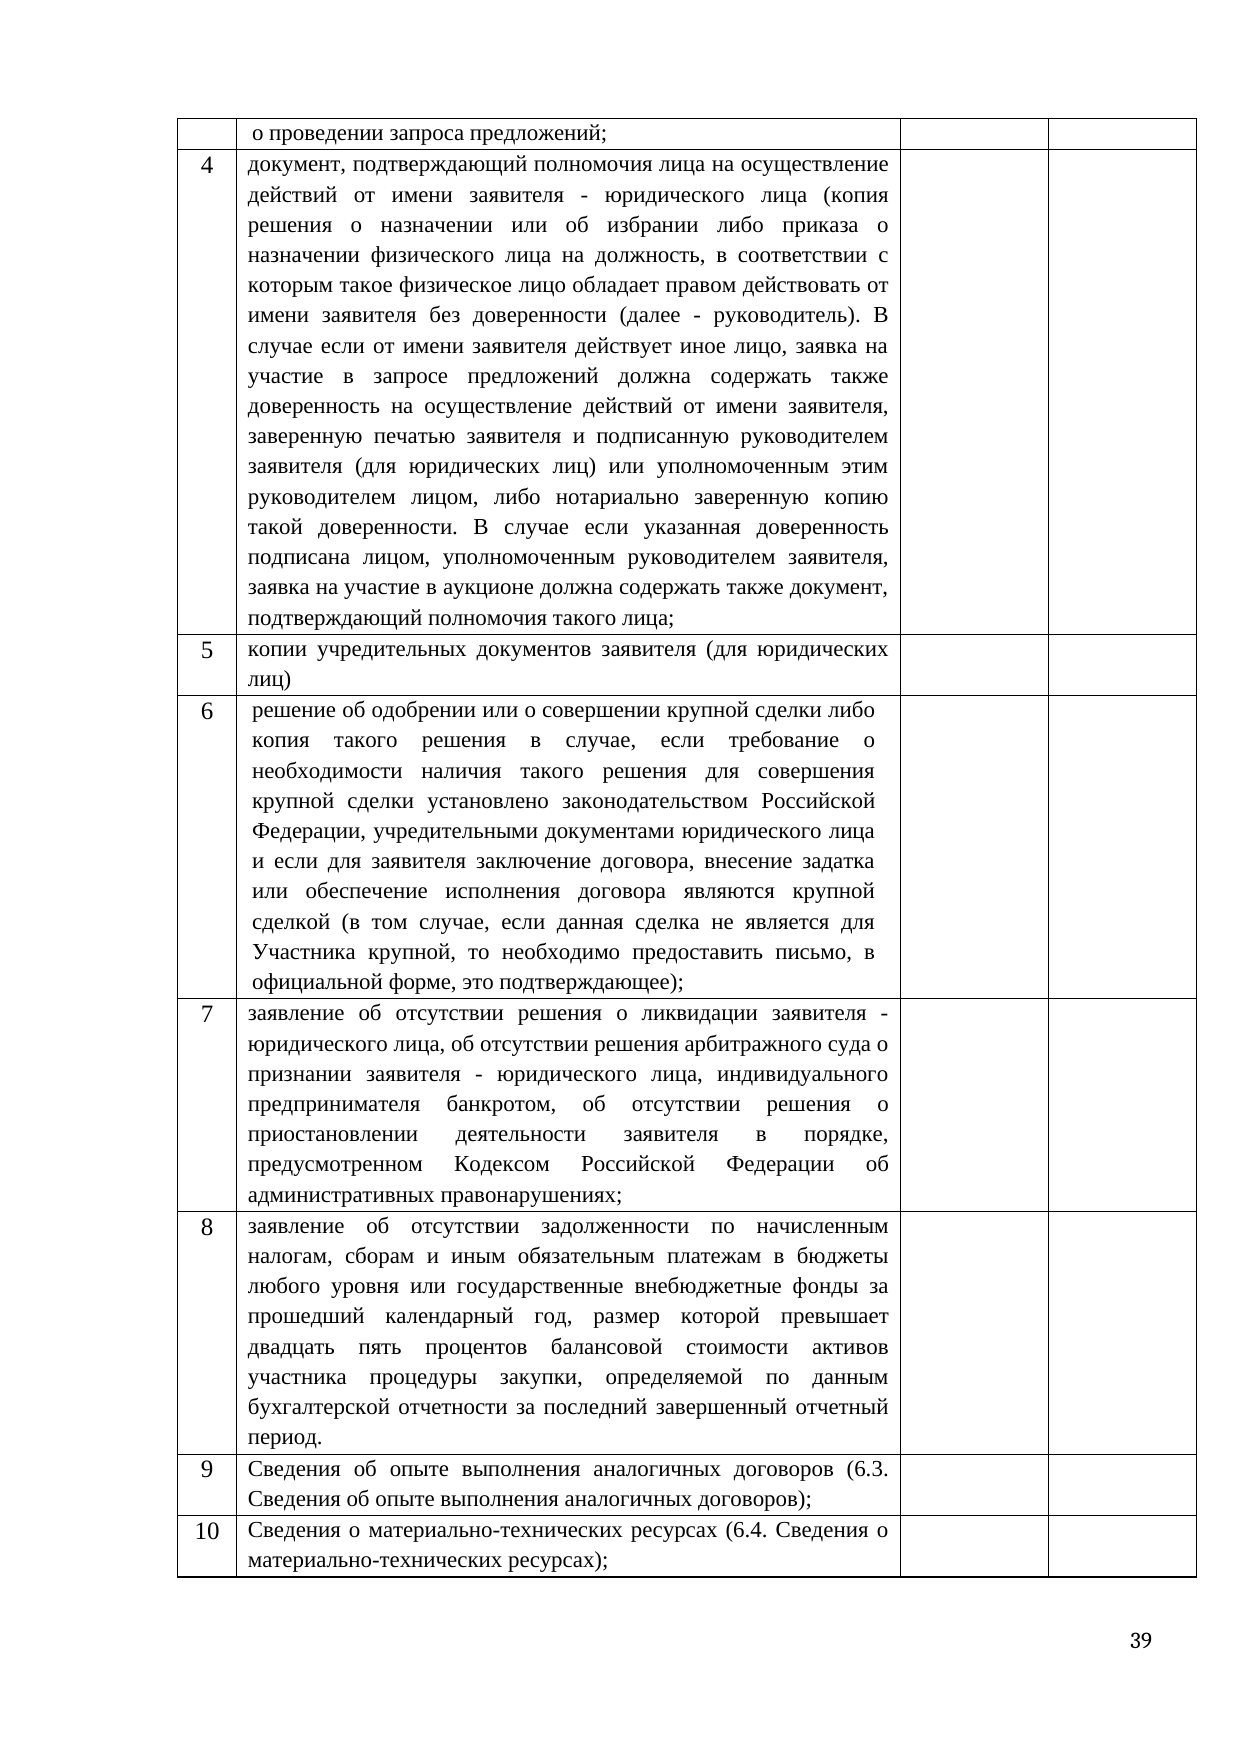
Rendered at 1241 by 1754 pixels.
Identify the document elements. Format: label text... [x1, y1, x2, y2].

table_cell [1049, 1212, 1196, 1453]
table_cell 7 [178, 999, 236, 1211]
table_cell [901, 999, 1048, 1211]
table_cell 4 [178, 150, 236, 634]
table_cell [901, 119, 1048, 149]
table_cell [901, 1212, 1048, 1453]
table_cell 8 [178, 1212, 236, 1453]
table_cell [1049, 696, 1196, 998]
table_cell [901, 150, 1048, 634]
table_cell [1049, 119, 1196, 149]
table_cell [1049, 999, 1196, 1211]
table_cell 9 [178, 1455, 236, 1515]
table_cell 6 [178, 696, 236, 998]
table_cell 5 [178, 635, 236, 695]
table_cell [1049, 1516, 1196, 1576]
table_cell заявление об отсутствии задолженности по начисленным налогам, сборам и иным обязательным платежам в бюджеты любого уровня или государственные внебюджетные фонды за прошедший календарный год, размер которой превышает двадцать пять процентов балансовой стоимости активов участника процедуры закупки, определяемой по данным бухгалтерской отчетности за последний завершенный отчетный период. [237, 1212, 900, 1453]
table_cell Сведения об опыте выполнения аналогичных договоров (6.3. Сведения об опыте выполнения аналогичных договоров); [237, 1455, 900, 1515]
table_cell [1049, 1455, 1196, 1515]
table_cell [901, 635, 1048, 695]
table_cell решение об одобрении или о совершении крупной сделки либо копия такого решения в случае, если требование о необходимости наличия такого решения для совершения крупной сделки установлено законодательством Российской Федерации, учредительными документами юридического лица и если для заявителя заключение договора, внесение задатка или обеспечение исполнения договора являются крупной сделкой (в том случае, если данная сделка не является для Участника крупной, то необходимо предоставить письмо, в официальной форме, это подтверждающее); [237, 696, 900, 998]
table_cell [901, 696, 1048, 998]
table_cell [901, 1516, 1048, 1576]
table_cell копии учредительных документов заявителя (для юридических лиц) [237, 635, 900, 695]
table_cell документ, подтверждающий полномочия лица на осуществление действий от имени заявителя - юридического лица (копия решения о назначении или об избрании либо приказа о назначении физического лица на должность, в соответствии с которым такое физическое лицо обладает правом действовать от имени заявителя без доверенности (далее - руководитель). В случае если от имени заявителя действует иное лицо, заявка на участие в запросе предложений должна содержать также доверенность на осуществление действий от имени заявителя, заверенную печатью заявителя и подписанную руководителем заявителя (для юридических лиц) или уполномоченным этим руководителем лицом, либо нотариально заверенную копию такой доверенности. В случае если указанная доверенность подписана лицом, уполномоченным руководителем заявителя, заявка на участие в аукционе должна содержать также документ, подтверждающий полномочия такого лица; [237, 150, 900, 634]
table_cell Сведения о материально-технических ресурсах (6.4. Сведения о материально-технических ресурсах); [237, 1516, 900, 1576]
table_cell [901, 1455, 1048, 1515]
table_cell [1049, 150, 1196, 634]
table_cell заявление об отсутствии решения о ликвидации заявителя - юридического лица, об отсутствии решения арбитражного суда о признании заявителя - юридического лица, индивидуального предпринимателя банкротом, об отсутствии решения о приостановлении деятельности заявителя в порядке, предусмотренном Кодексом Российской Федерации об административных правонарушениях; [237, 999, 900, 1211]
table_cell 10 [178, 1516, 236, 1576]
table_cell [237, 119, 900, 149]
table_cell 3 [178, 119, 236, 149]
table_cell [1049, 635, 1196, 695]
